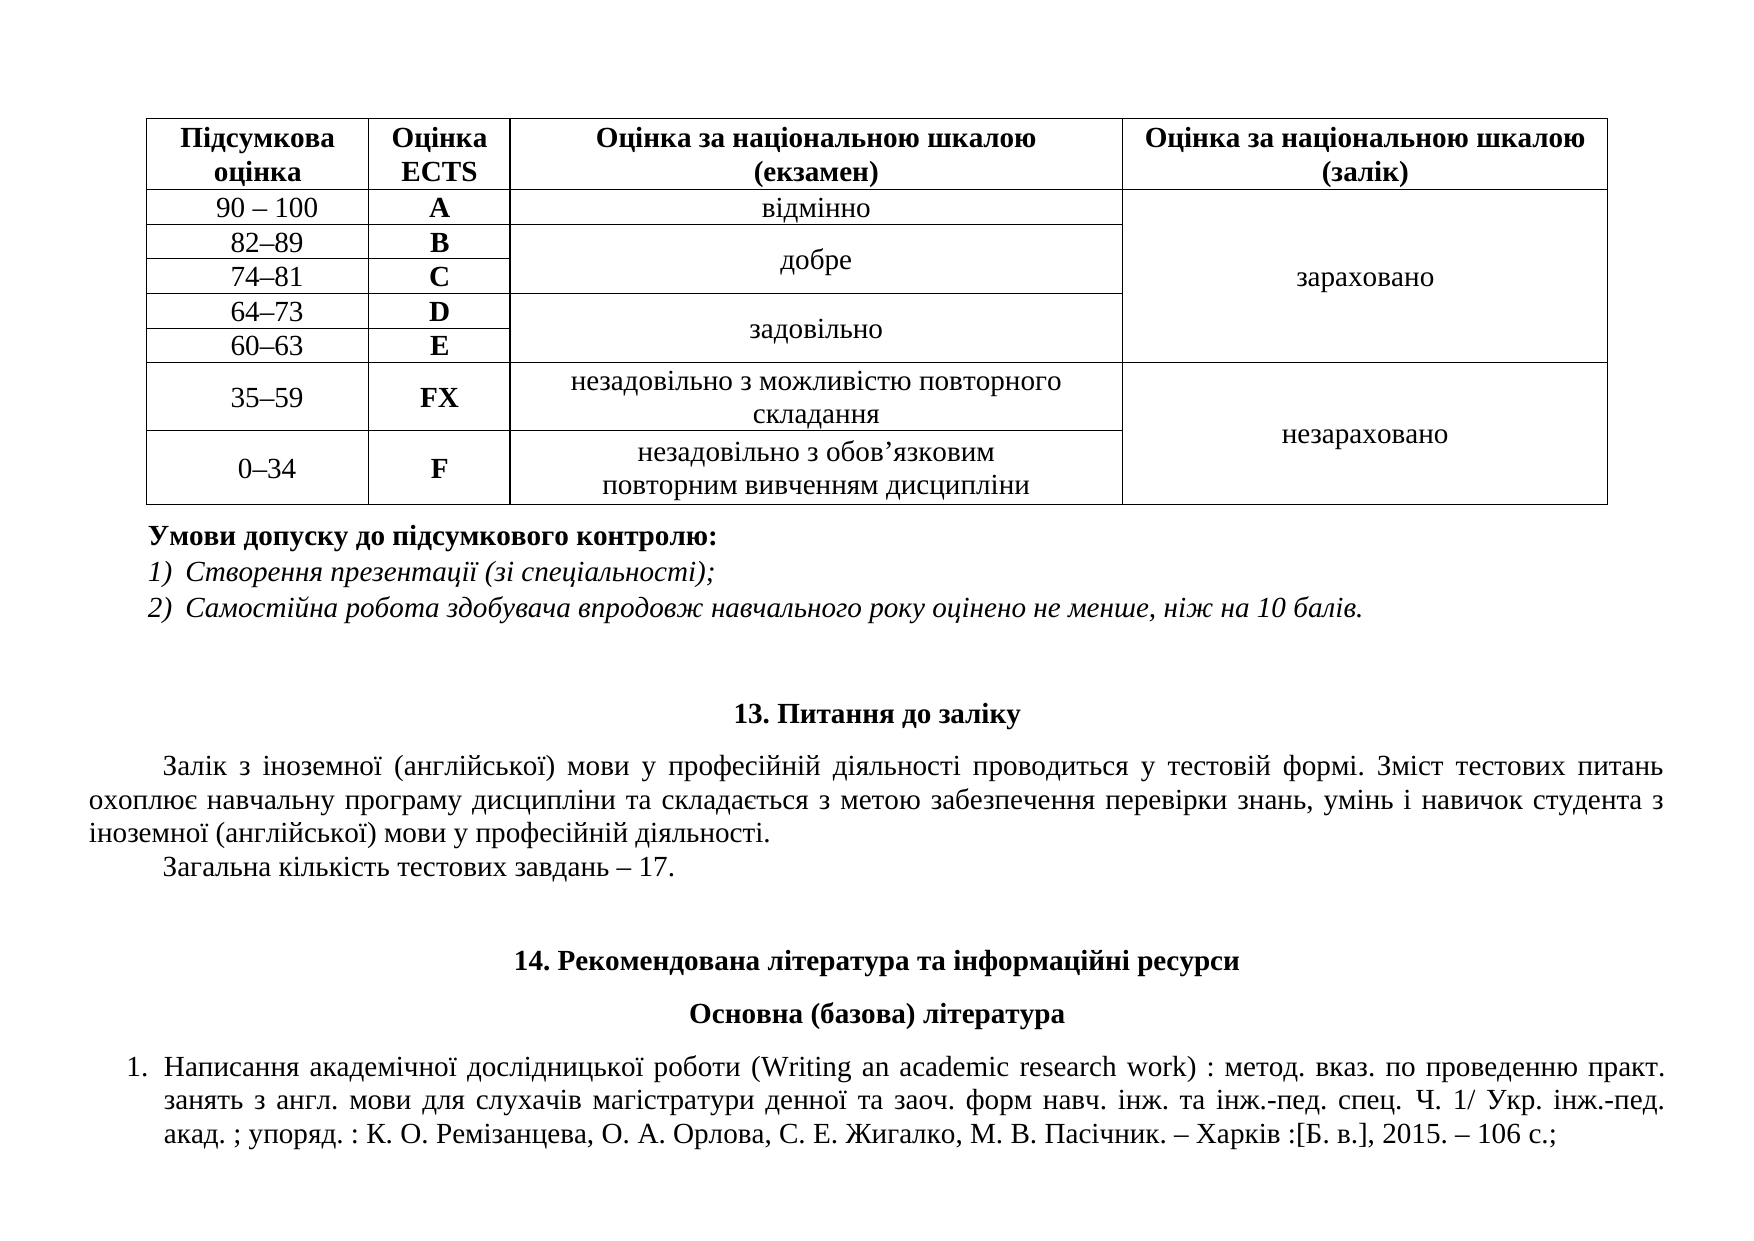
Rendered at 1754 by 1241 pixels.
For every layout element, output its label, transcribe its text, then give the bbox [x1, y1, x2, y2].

table_cell F [369, 431, 509, 504]
table_cell 82–89 [147, 225, 368, 258]
table_cell добре [511, 225, 1122, 293]
table_cell FX [369, 363, 509, 430]
table_cell 90 – 100 [147, 190, 368, 224]
table_cell D [369, 294, 509, 327]
table_cell 64–73 [147, 294, 368, 327]
text Умови допуску до підсумкового контролю: [89, 518, 1665, 551]
table_header Підсумкова оцінка [147, 119, 368, 189]
table_cell А [369, 190, 509, 224]
list Створення презентації (зі спеціальності); [148, 554, 1665, 587]
table_cell 0–34 [147, 431, 368, 504]
table_cell 60–63 [147, 329, 368, 362]
list Написання академічної дослідницької роботи (Writing an academic research work) : метод. вказ. по проведенню практ. занять з англ. мови для слухачів магістратури денної та заоч. форм навч. інж. та інж.-пед. спец. Ч. 1/ Укр. інж.-пед. акад. ; упоряд. : К. О. Ремізанцева, О. А. Орлова, С. Е. Жигалко, М. В. Пасічник. – Харків :[Б. в.], 2015. – 106 с.; [126, 1049, 1665, 1149]
table_cell С [369, 259, 509, 293]
table_header Оцінка за національною шкалою (залік) [1123, 119, 1607, 189]
table_cell незадовільно з обов’язковим повторним вивченням дисципліни [511, 431, 1122, 504]
table_header Оцінка ECTS [369, 119, 509, 189]
table_cell задовільно [511, 294, 1122, 362]
text 13. Питання до заліку [89, 696, 1665, 729]
table_cell Е [369, 329, 509, 362]
table_cell незадовільно з можливістю повторного складання [511, 363, 1122, 430]
table_cell відмінно [511, 190, 1122, 224]
list Самостійна робота здобувача впродовж навчального року оцінено не менше, ніж на 10 балів. [148, 590, 1665, 624]
table_cell незараховано [1123, 363, 1607, 504]
text Основна (базова) література [89, 996, 1665, 1030]
text Загальна кількість тестових завдань – 17. [89, 849, 1665, 883]
text 14. Рекомендована література та інформаційні ресурси [89, 943, 1665, 977]
table_cell В [369, 225, 509, 258]
text Залік з іноземної (англійської) мови у професійній діяльності проводиться у тестовій формі. Зміст тестових питань охоплює навчальну програму дисципліни та складається з метою забезпечення перевірки знань, умінь і навичок студента з іноземної (англійської) мови у професійній діяльності. [89, 748, 1665, 849]
table_cell зараховано [1123, 190, 1607, 362]
table_cell 35–59 [147, 363, 368, 430]
table_cell 74–81 [147, 259, 368, 293]
table_header Оцінка за національною шкалою (екзамен) [511, 119, 1122, 189]
